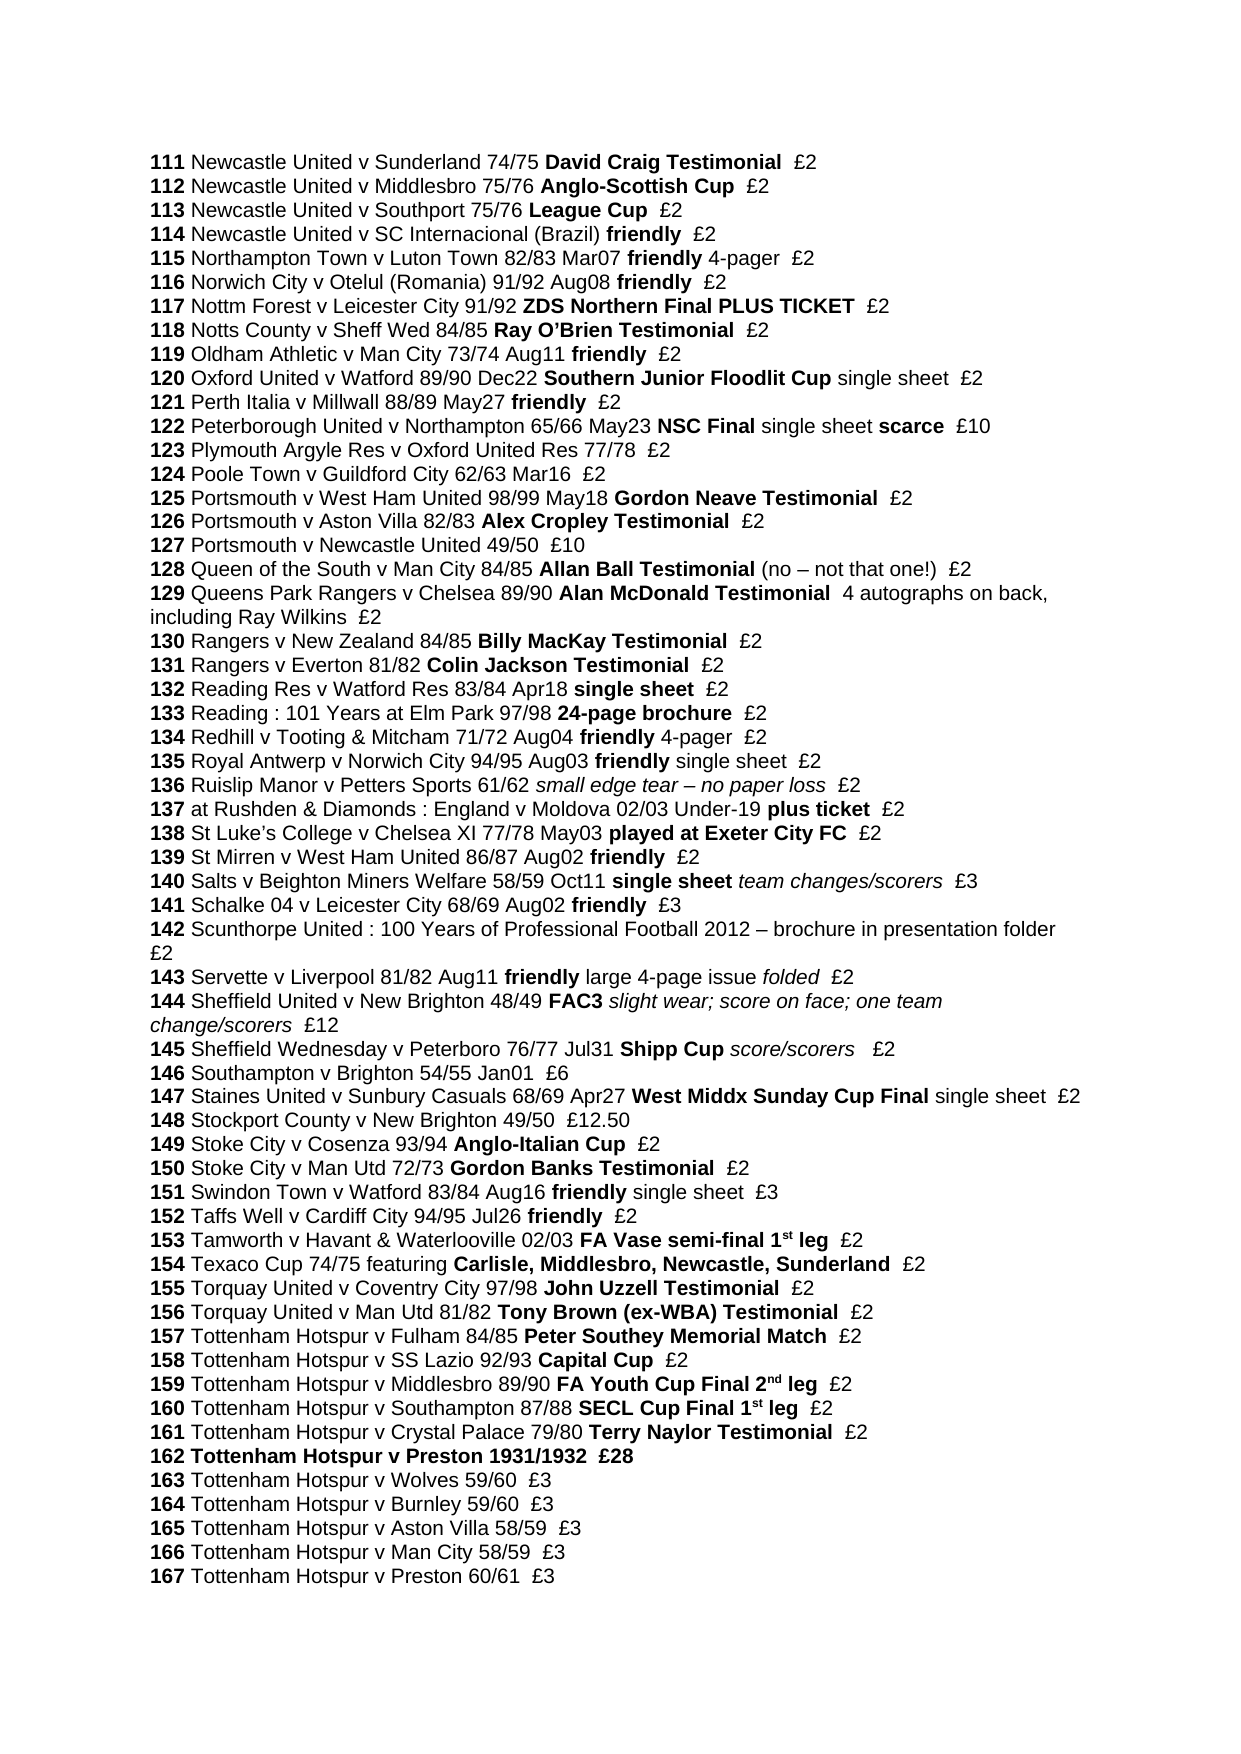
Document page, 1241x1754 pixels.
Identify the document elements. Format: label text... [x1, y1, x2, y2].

text 129 Queens Park Rangers v Chelsea 89/90 Alan McDonald Testimonial 4 autographs on back, including Ray Wilkins £2 [150, 581, 1090, 629]
text 159 Tottenham Hotspur v Middlesbro 89/90 FA Youth Cup Final 2nd leg £2 [150, 1372, 1090, 1396]
text 138 St Luke’s College v Chelsea XI 77/78 May03 played at Exeter City FC £2 [150, 821, 1090, 845]
text 136 Ruislip Manor v Petters Sports 61/62 small edge tear – no paper loss £2 [150, 773, 1090, 797]
text 130 Rangers v New Zealand 84/85 Billy MacKay Testimonial £2 [150, 629, 1090, 653]
text 119 Oldham Athletic v Man City 73/74 Aug11 friendly £2 [150, 342, 1090, 366]
text 128 Queen of the South v Man City 84/85 Allan Ball Testimonial (no – not that one!) £2 [150, 557, 1090, 581]
text 145 Sheffield Wednesday v Peterboro 76/77 Jul31 Shipp Cup score/scorers £2 [150, 1036, 1090, 1060]
text 126 Portsmouth v Aston Villa 82/83 Alex Cropley Testimonial £2 [150, 509, 1090, 533]
text 166 Tottenham Hotspur v Man City 58/59 £3 [150, 1539, 1090, 1563]
text 142 Scunthorpe United : 100 Years of Professional Football 2012 – brochure in presentation folder £2 [150, 917, 1090, 964]
text 151 Swindon Town v Watford 83/84 Aug16 friendly single sheet £3 [150, 1180, 1090, 1204]
text 158 Tottenham Hotspur v SS Lazio 92/93 Capital Cup £2 [150, 1348, 1090, 1372]
text 137 at Rushden & Diamonds : England v Moldova 02/03 Under-19 plus ticket £2 [150, 797, 1090, 821]
text 132 Reading Res v Watford Res 83/84 Apr18 single sheet £2 [150, 677, 1090, 701]
text 116 Norwich City v Otelul (Romania) 91/92 Aug08 friendly £2 [150, 270, 1090, 294]
text 150 Stoke City v Man Utd 72/73 Gordon Banks Testimonial £2 [150, 1156, 1090, 1180]
text 157 Tottenham Hotspur v Fulham 84/85 Peter Southey Memorial Match £2 [150, 1324, 1090, 1348]
text 146 Southampton v Brighton 54/55 Jan01 £6 [150, 1060, 1090, 1084]
text 156 Torquay United v Man Utd 81/82 Tony Brown (ex-WBA) Testimonial £2 [150, 1300, 1090, 1324]
text 114 Newcastle United v SC Internacional (Brazil) friendly £2 [150, 222, 1090, 246]
text 147 Staines United v Sunbury Casuals 68/69 Apr27 West Middx Sunday Cup Final single sheet £2 [150, 1084, 1090, 1108]
text 123 Plymouth Argyle Res v Oxford United Res 77/78 £2 [150, 437, 1090, 461]
text 124 Poole Town v Guildford City 62/63 Mar16 £2 [150, 461, 1090, 485]
text 139 St Mirren v West Ham United 86/87 Aug02 friendly £2 [150, 845, 1090, 869]
text 117 Nottm Forest v Leicester City 91/92 ZDS Northern Final PLUS TICKET £2 [150, 294, 1090, 318]
text 115 Northampton Town v Luton Town 82/83 Mar07 friendly 4-pager £2 [150, 246, 1090, 270]
text 153 Tamworth v Havant & Waterlooville 02/03 FA Vase semi-final 1st leg £2 [150, 1228, 1090, 1252]
text 167 Tottenham Hotspur v Preston 60/61 £3 [150, 1563, 1090, 1587]
text 121 Perth Italia v Millwall 88/89 May27 friendly £2 [150, 389, 1090, 413]
text 131 Rangers v Everton 81/82 Colin Jackson Testimonial £2 [150, 653, 1090, 677]
text 122 Peterborough United v Northampton 65/66 May23 NSC Final single sheet scarce £10 [150, 413, 1090, 437]
text 133 Reading : 101 Years at Elm Park 97/98 24-page brochure £2 [150, 701, 1090, 725]
text 127 Portsmouth v Newcastle United 49/50 £10 [150, 533, 1090, 557]
text 141 Schalke 04 v Leicester City 68/69 Aug02 friendly £3 [150, 893, 1090, 917]
text 154 Texaco Cup 74/75 featuring Carlisle, Middlesbro, Newcastle, Sunderland £2 [150, 1252, 1090, 1276]
text 112 Newcastle United v Middlesbro 75/76 Anglo-Scottish Cup £2 [150, 174, 1090, 198]
text 134 Redhill v Tooting & Mitcham 71/72 Aug04 friendly 4-pager £2 [150, 725, 1090, 749]
text 148 Stockport County v New Brighton 49/50 £12.50 [150, 1108, 1090, 1132]
text 118 Notts County v Sheff Wed 84/85 Ray O’Brien Testimonial £2 [150, 318, 1090, 342]
text 149 Stoke City v Cosenza 93/94 Anglo-Italian Cup £2 [150, 1132, 1090, 1156]
text 120 Oxford United v Watford 89/90 Dec22 Southern Junior Floodlit Cup single sheet £2 [150, 366, 1090, 389]
text 111 Newcastle United v Sunderland 74/75 David Craig Testimonial £2 [150, 150, 1090, 174]
text 125 Portsmouth v West Ham United 98/99 May18 Gordon Neave Testimonial £2 [150, 485, 1090, 509]
text 155 Torquay United v Coventry City 97/98 John Uzzell Testimonial £2 [150, 1276, 1090, 1300]
text 165 Tottenham Hotspur v Aston Villa 58/59 £3 [150, 1516, 1090, 1539]
text 152 Taffs Well v Cardiff City 94/95 Jul26 friendly £2 [150, 1204, 1090, 1228]
text 161 Tottenham Hotspur v Crystal Palace 79/80 Terry Naylor Testimonial £2 [150, 1420, 1090, 1444]
text 140 Salts v Beighton Miners Welfare 58/59 Oct11 single sheet team changes/scorers £3 [150, 869, 1090, 893]
text 160 Tottenham Hotspur v Southampton 87/88 SECL Cup Final 1st leg £2 [150, 1396, 1090, 1420]
text 113 Newcastle United v Southport 75/76 League Cup £2 [150, 198, 1090, 222]
text 135 Royal Antwerp v Norwich City 94/95 Aug03 friendly single sheet £2 [150, 749, 1090, 773]
text 164 Tottenham Hotspur v Burnley 59/60 £3 [150, 1492, 1090, 1516]
text 143 Servette v Liverpool 81/82 Aug11 friendly large 4-page issue folded £2 [150, 964, 1090, 988]
text 162 Tottenham Hotspur v Preston 1931/1932 £28 [150, 1444, 1090, 1468]
text 144 Sheffield United v New Brighton 48/49 FAC3 slight wear; score on face; one team change/scorers £12 [150, 988, 1090, 1036]
text 163 Tottenham Hotspur v Wolves 59/60 £3 [150, 1468, 1090, 1492]
